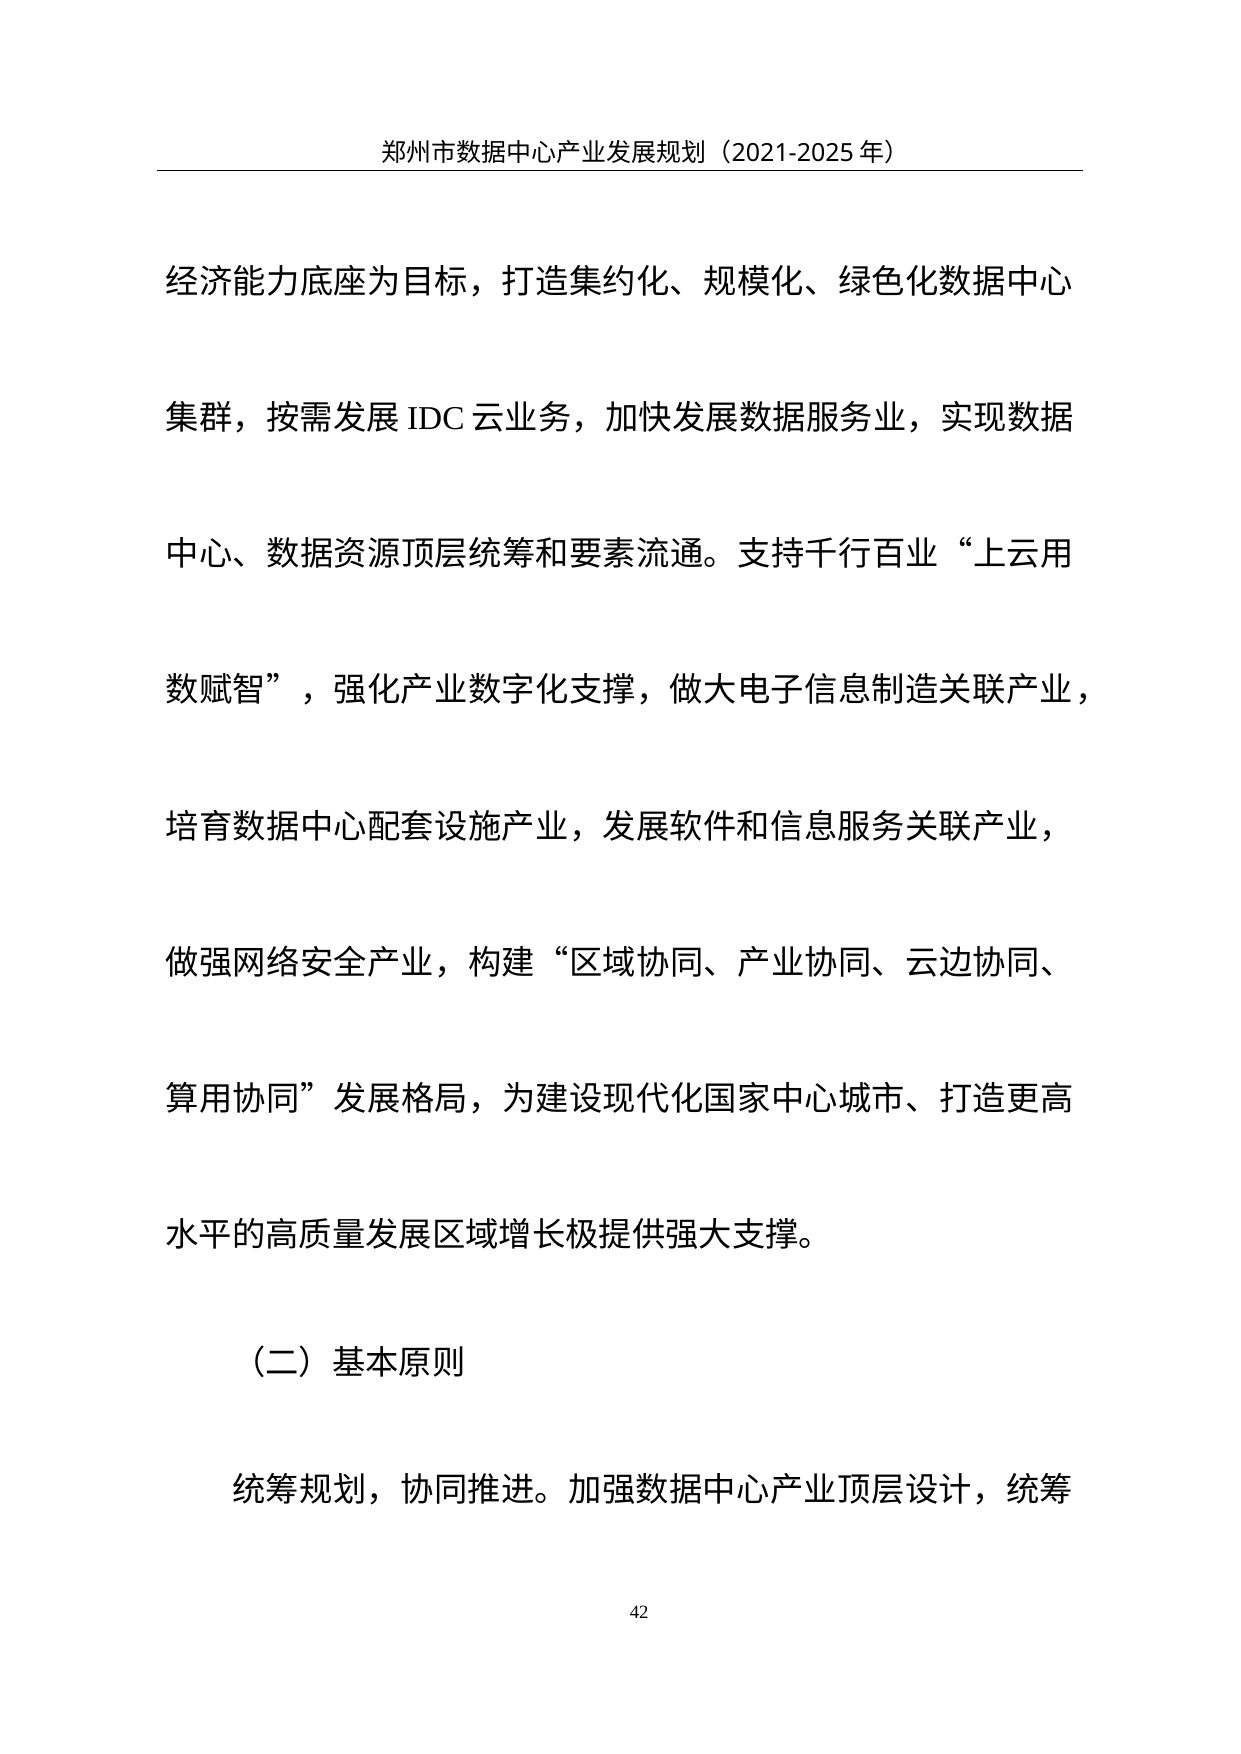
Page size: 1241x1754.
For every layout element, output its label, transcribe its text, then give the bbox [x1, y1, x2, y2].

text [165, 1442, 1075, 1533]
subtitle 基本原则 [165, 1314, 1075, 1405]
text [165, 233, 1075, 1278]
